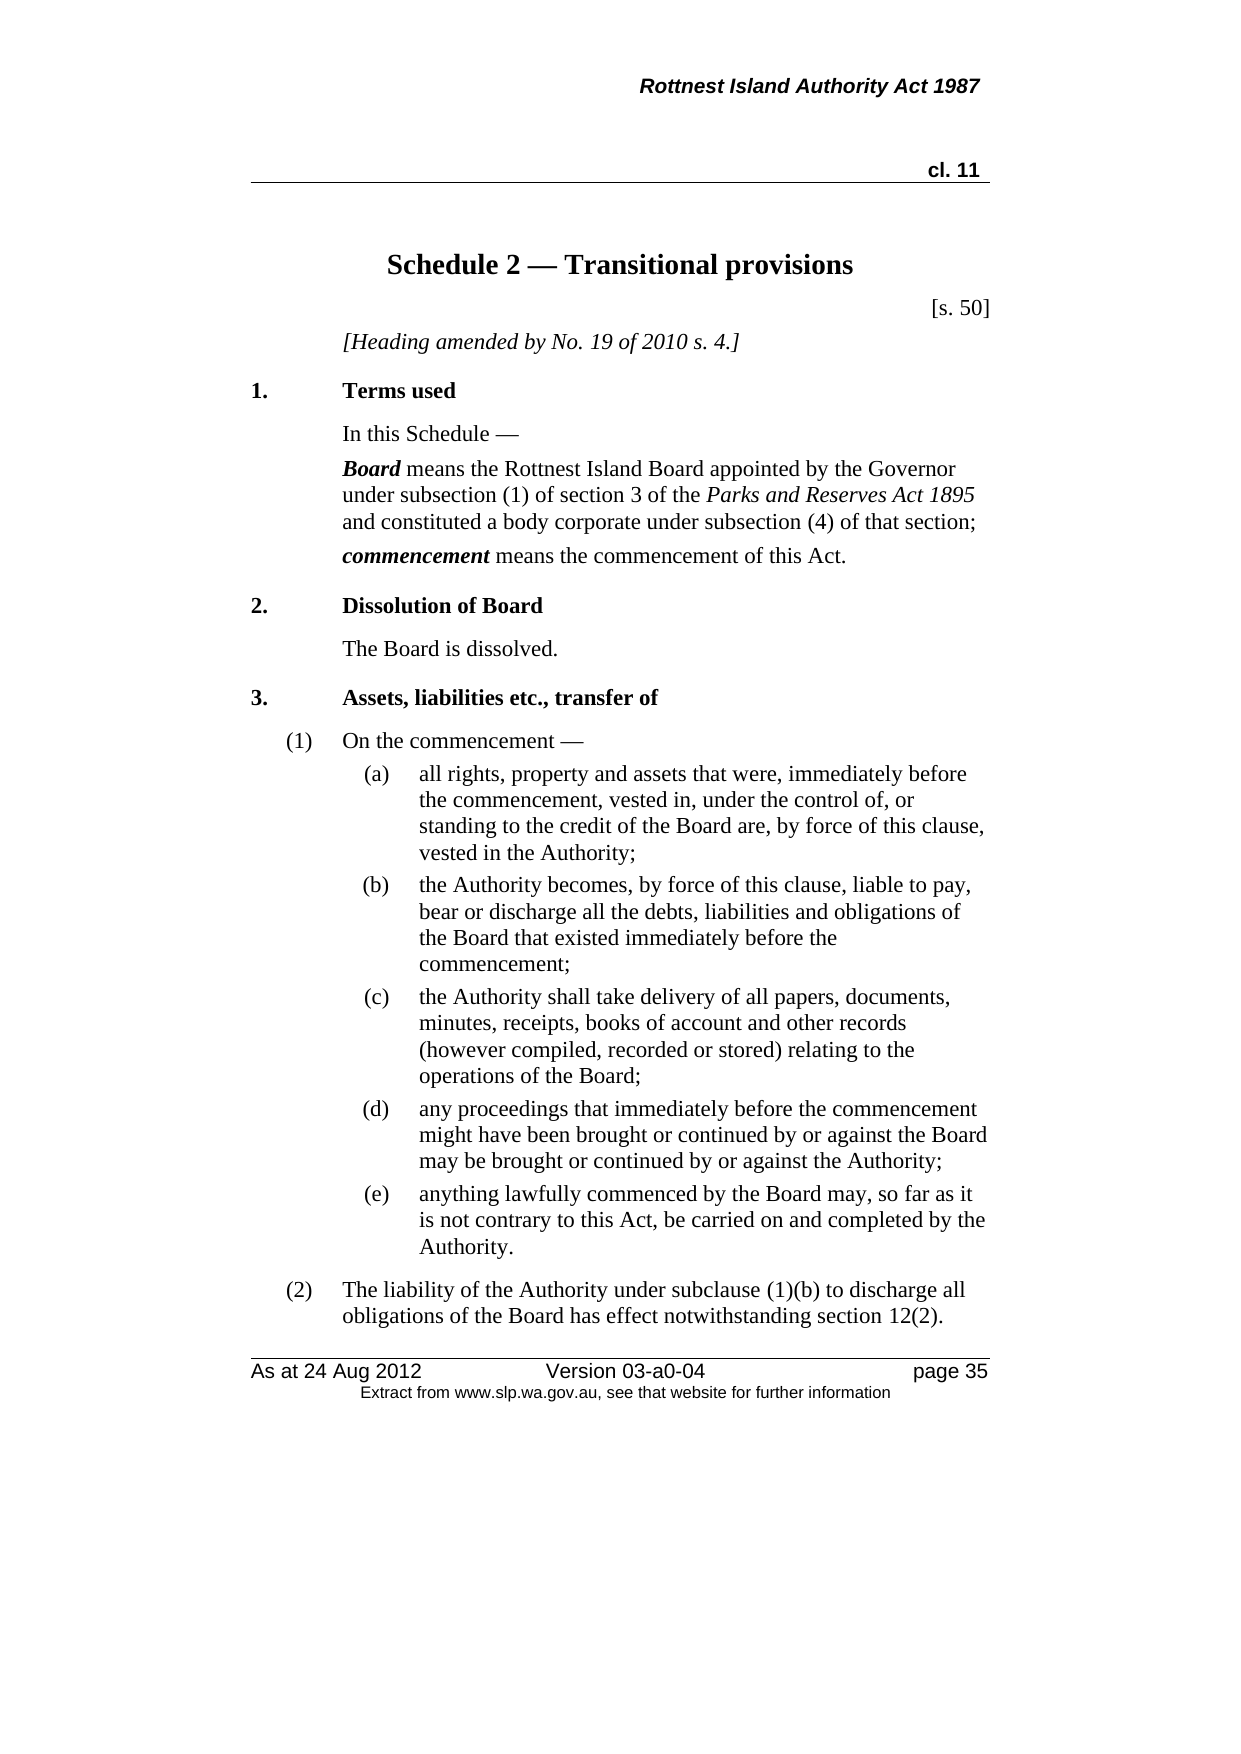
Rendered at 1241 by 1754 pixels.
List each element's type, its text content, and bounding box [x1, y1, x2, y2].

text (a) all rights, property and assets that were, immediately before the commencement, vested in, under the control of, or standing to the credit of the Board are, by force of this clause, vested in the Authority; [251, 760, 990, 865]
text In this Schedule — [251, 421, 990, 447]
text (e) anything lawfully commenced by the Board may, so far as it is not contrary to this Act, be carried on and completed by the Authority. [251, 1180, 990, 1259]
text (c) the Authority shall take delivery of all papers, documents, minutes, receipts, books of account and other records (however compiled, recorded or stored) relating to the operations of the Board; [251, 983, 990, 1088]
text The Board is dissolved. [251, 635, 990, 661]
subtitle 2. Dissolution of Board [251, 592, 990, 618]
subtitle Schedule 2 — Transitional provisions [251, 247, 990, 281]
subtitle 1. Terms used [251, 377, 990, 404]
subtitle 3. Assets, liabilities etc., transfer of [251, 684, 990, 711]
text (1) On the commencement — [251, 727, 990, 753]
text [s. 50] [251, 293, 990, 320]
subtitle [Heading amended by No. 19 of 2010 s. 4.] [251, 328, 990, 354]
text Board means the Rottnest Island Board appointed by the Governor under subsection (1) of section 3 of the Parks and Reserves Act 1895 and constituted a body corporate under subsection (4) of that section; [251, 455, 990, 534]
text (2) The liability of the Authority under subclause (1)(b) to discharge all obligations of the Board has effect notwithstanding section 12(2). [251, 1276, 990, 1328]
text (b) the Authority becomes, by force of this clause, liable to pay, bear or discharge all the debts, liabilities and obligations of the Board that existed immediately before the commencement; [251, 871, 990, 977]
text commencement means the commencement of this Act. [251, 543, 990, 569]
text (d) any proceedings that immediately before the commencement might have been brought or continued by or against the Board may be brought or continued by or against the Authority; [251, 1095, 990, 1174]
